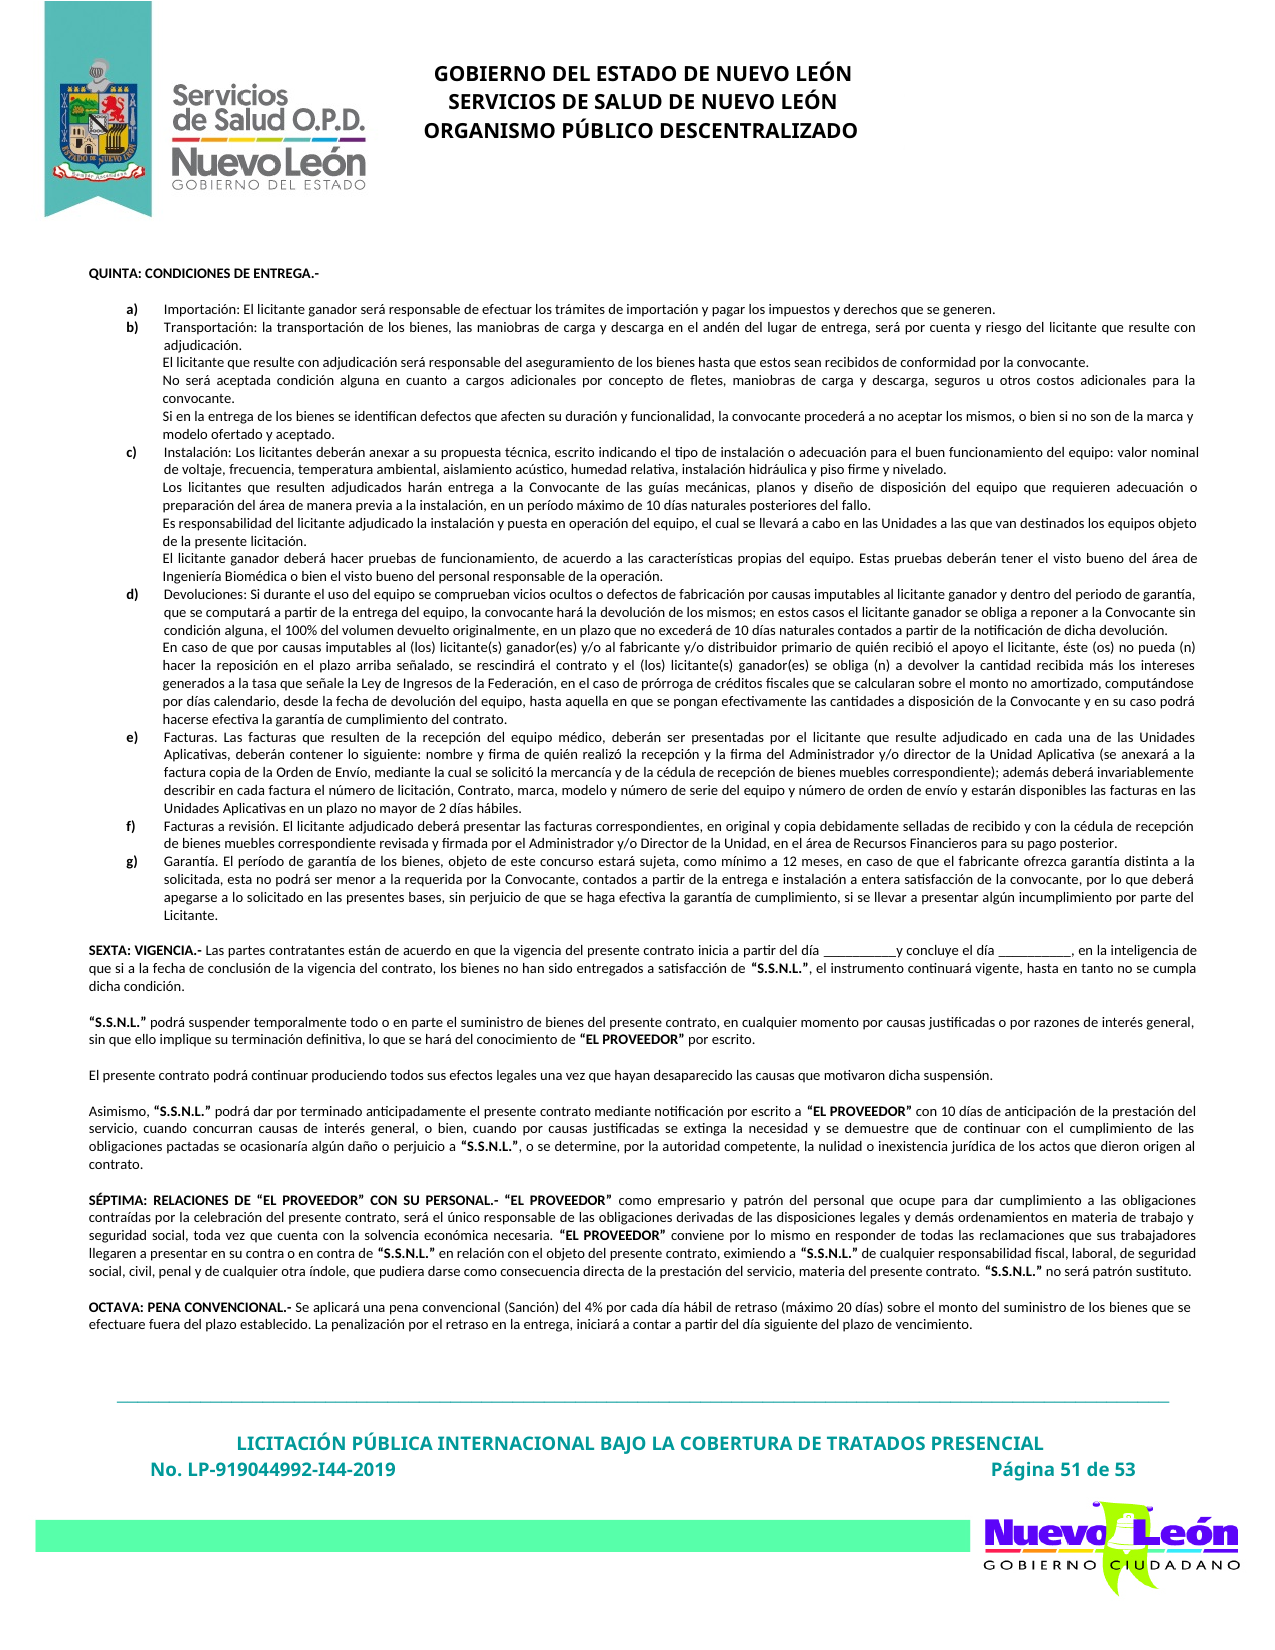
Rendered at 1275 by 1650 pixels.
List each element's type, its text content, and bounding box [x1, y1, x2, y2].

text No será aceptada condición alguna en cuanto a cargos adicionales por concepto de fletes, maniobras de carga y descarga, seguros u otros costos adicionales para la convocante. [162, 372, 1197, 407]
text Es responsabilidad del licitante adjudicado la instalación y puesta en operación del equipo, el cual se llevará a cabo en las Unidades a las que van destinados los equipos objeto de la presente licitación. [162, 514, 1200, 550]
text “S.S.N.L.” podrá suspender temporalmente todo o en parte el suministro de bienes del presente contrato, en cualquier momento por causas justificadas o por razones de interés general, sin que ello implique su terminación definitiva, lo que se hará del conocimiento de “EL PROVEEDOR” por escrito. [89, 1013, 1197, 1048]
picture [15, 1, 905, 229]
list Facturas. Las facturas que resulten de la recepción del equipo médico, deberán ser presentadas por el licitante que resulte adjudicado en cada una de las Unidades Aplicativas, deberán contener lo siguiente: nombre y firma de quién realizó la recepción y la firma del Administrador y/o director de la Unidad Aplicativa (se anexará a la factura copia de la Orden de Envío, mediante la cual se solicitó la mercancía y de la cédula de recepción de bienes muebles correspondiente); además deberá invariablemente describir en cada factura el número de licitación, Contrato, marca, modelo y número de serie del equipo y número de orden de envío y estarán disponibles las facturas en las Unidades Aplicativas en un plazo no mayor de 2 días hábiles. [126, 728, 1197, 817]
text El presente contrato podrá continuar produciendo todos sus efectos legales una vez que hayan desaparecido las causas que motivaron dicha suspensión. [89, 1066, 1197, 1084]
list Facturas a revisión. El licitante adjudicado deberá presentar las facturas correspondientes, en original y copia debidamente selladas de recibido y con la cédula de recepción de bienes muebles correspondiente revisada y firmada por el Administrador y/o Director de la Unidad, en el área de Recursos Financieros para su pago posterior. [126, 817, 1197, 852]
text El licitante ganador deberá hacer pruebas de funcionamiento, de acuerdo a las características propias del equipo. Estas pruebas deberán tener el visto bueno del área de Ingeniería Biomédica o bien el visto bueno del personal responsable de la operación. [162, 550, 1200, 585]
text SEXTA: VIGENCIA.- Las partes contratantes están de acuerdo en que la vigencia del presente contrato inicia a partir del día __________y concluye el día __________, en la inteligencia de que si a la fecha de conclusión de la vigencia del contrato, los bienes no han sido entregados a satisfacción de “S.S.N.L.”, el instrumento continuará vigente, hasta en tanto no se cumpla dicha condición. [89, 942, 1197, 995]
list Transportación: la transportación de los bienes, las maniobras de carga y descarga en el andén del lugar de entrega, será por cuenta y riesgo del licitante que resulte con adjudicación. [126, 318, 1197, 354]
text QUINTA: CONDICIONES DE ENTREGA.- [89, 265, 1192, 282]
text SÉPTIMA: RELACIONES DE “EL PROVEEDOR” CON SU PERSONAL.- “EL PROVEEDOR” como empresario y patrón del personal que ocupe para dar cumplimiento a las obligaciones contraídas por la celebración del presente contrato, será el único responsable de las obligaciones derivadas de las disposiciones legales y demás ordenamientos en materia de trabajo y seguridad social, toda vez que cuenta con la solvencia económica necesaria. “EL PROVEEDOR” conviene por lo mismo en responder de todas las reclamaciones que sus trabajadores llegaren a presentar en su contra o en contra de “S.S.N.L.” en relación con el objeto del presente contrato, eximiendo a “S.S.N.L.” de cualquier responsabilidad fiscal, laboral, de seguridad social, civil, penal y de cualquier otra índole, que pudiera darse como consecuencia directa de la prestación del servicio, materia del presente contrato. “S.S.N.L.” no será patrón sustituto. [89, 1191, 1197, 1280]
list Garantía. El período de garantía de los bienes, objeto de este concurso estará sujeta, como mínimo a 12 meses, en caso de que el fabricante ofrezca garantía distinta a la solicitada, esta no podrá ser menor a la requerida por la Convocante, contados a partir de la entrega e instalación a entera satisfacción de la convocante, por lo que deberá apegarse a lo solicitado en las presentes bases, sin perjuicio de que se haga efectiva la garantía de cumplimiento, si se llevar a presentar algún incumplimiento por parte del Licitante. [126, 852, 1197, 924]
list Devoluciones: Si durante el uso del equipo se comprueban vicios ocultos o defectos de fabricación por causas imputables al licitante ganador y dentro del periodo de garantía, que se computará a partir de la entrega del equipo, la convocante hará la devolución de los mismos; en estos casos el licitante ganador se obliga a reponer a la Convocante sin condición alguna, el 100% del volumen devuelto originalmente, en un plazo que no excederá de 10 días naturales contados a partir de la notificación de dicha devolución. [126, 585, 1197, 639]
list Instalación: Los licitantes deberán anexar a su propuesta técnica, escrito indicando el tipo de instalación o adecuación para el buen funcionamiento del equipo: valor nominal de voltaje, frecuencia, temperatura ambiental, aislamiento acústico, humedad relativa, instalación hidráulica y piso firme y nivelado. [126, 443, 1200, 478]
text Los licitantes que resulten adjudicados harán entrega a la Convocante de las guías mecánicas, planos y diseño de disposición del equipo que requieren adecuación o preparación del área de manera previa a la instalación, en un período máximo de 10 días naturales posteriores del fallo. [162, 478, 1200, 514]
text Asimismo, “S.S.N.L.” podrá dar por terminado anticipadamente el presente contrato mediante notificación por escrito a “EL PROVEEDOR” con 10 días de anticipación de la prestación del servicio, cuando concurran causas de interés general, o bien, cuando por causas justificadas se extinga la necesidad y se demuestre que de continuar con el cumplimiento de las obligaciones pactadas se ocasionaría algún daño o perjuicio a “S.S.N.L.”, o se determine, por la autoridad competente, la nulidad o inexistencia jurídica de los actos que dieron origen al contrato. [89, 1102, 1197, 1173]
text El licitante que resulte con adjudicación será responsable del aseguramiento de los bienes hasta que estos sean recibidos de conformidad por la convocante. [162, 354, 1197, 372]
list Importación: El licitante ganador será responsable de efectuar los trámites de importación y pagar los impuestos y derechos que se generen. [126, 300, 1197, 318]
picture [0, 1484, 1275, 1608]
text En caso de que por causas imputables al (los) licitante(s) ganador(es) y/o al fabricante y/o distribuidor primario de quién recibió el apoyo el licitante, éste (os) no pueda (n) hacer la reposición en el plazo arriba señalado, se rescindirá el contrato y el (los) licitante(s) ganador(es) se obliga (n) a devolver la cantidad recibida más los intereses generados a la tasa que señale la Ley de Ingresos de la Federación, en el caso de prórroga de créditos fiscales que se calcularan sobre el monto no amortizado, computándose por días calendario, desde la fecha de devolución del equipo, hasta aquella en que se pongan efectivamente las cantidades a disposición de la Convocante y en su caso podrá hacerse efectiva la garantía de cumplimiento del contrato. [162, 639, 1197, 728]
text OCTAVA: PENA CONVENCIONAL.- Se aplicará una pena convencional (Sanción) del 4% por cada día hábil de retraso (máximo 20 días) sobre el monto del suministro de los bienes que se efectuare fuera del plazo establecido. La penalización por el retraso en la entrega, iniciará a contar a partir del día siguiente del plazo de vencimiento. [89, 1298, 1192, 1333]
text Si en la entrega de los bienes se identifican defectos que afecten su duración y funcionalidad, la convocante procederá a no aceptar los mismos, o bien si no son de la marca y modelo ofertado y aceptado. [162, 407, 1197, 443]
